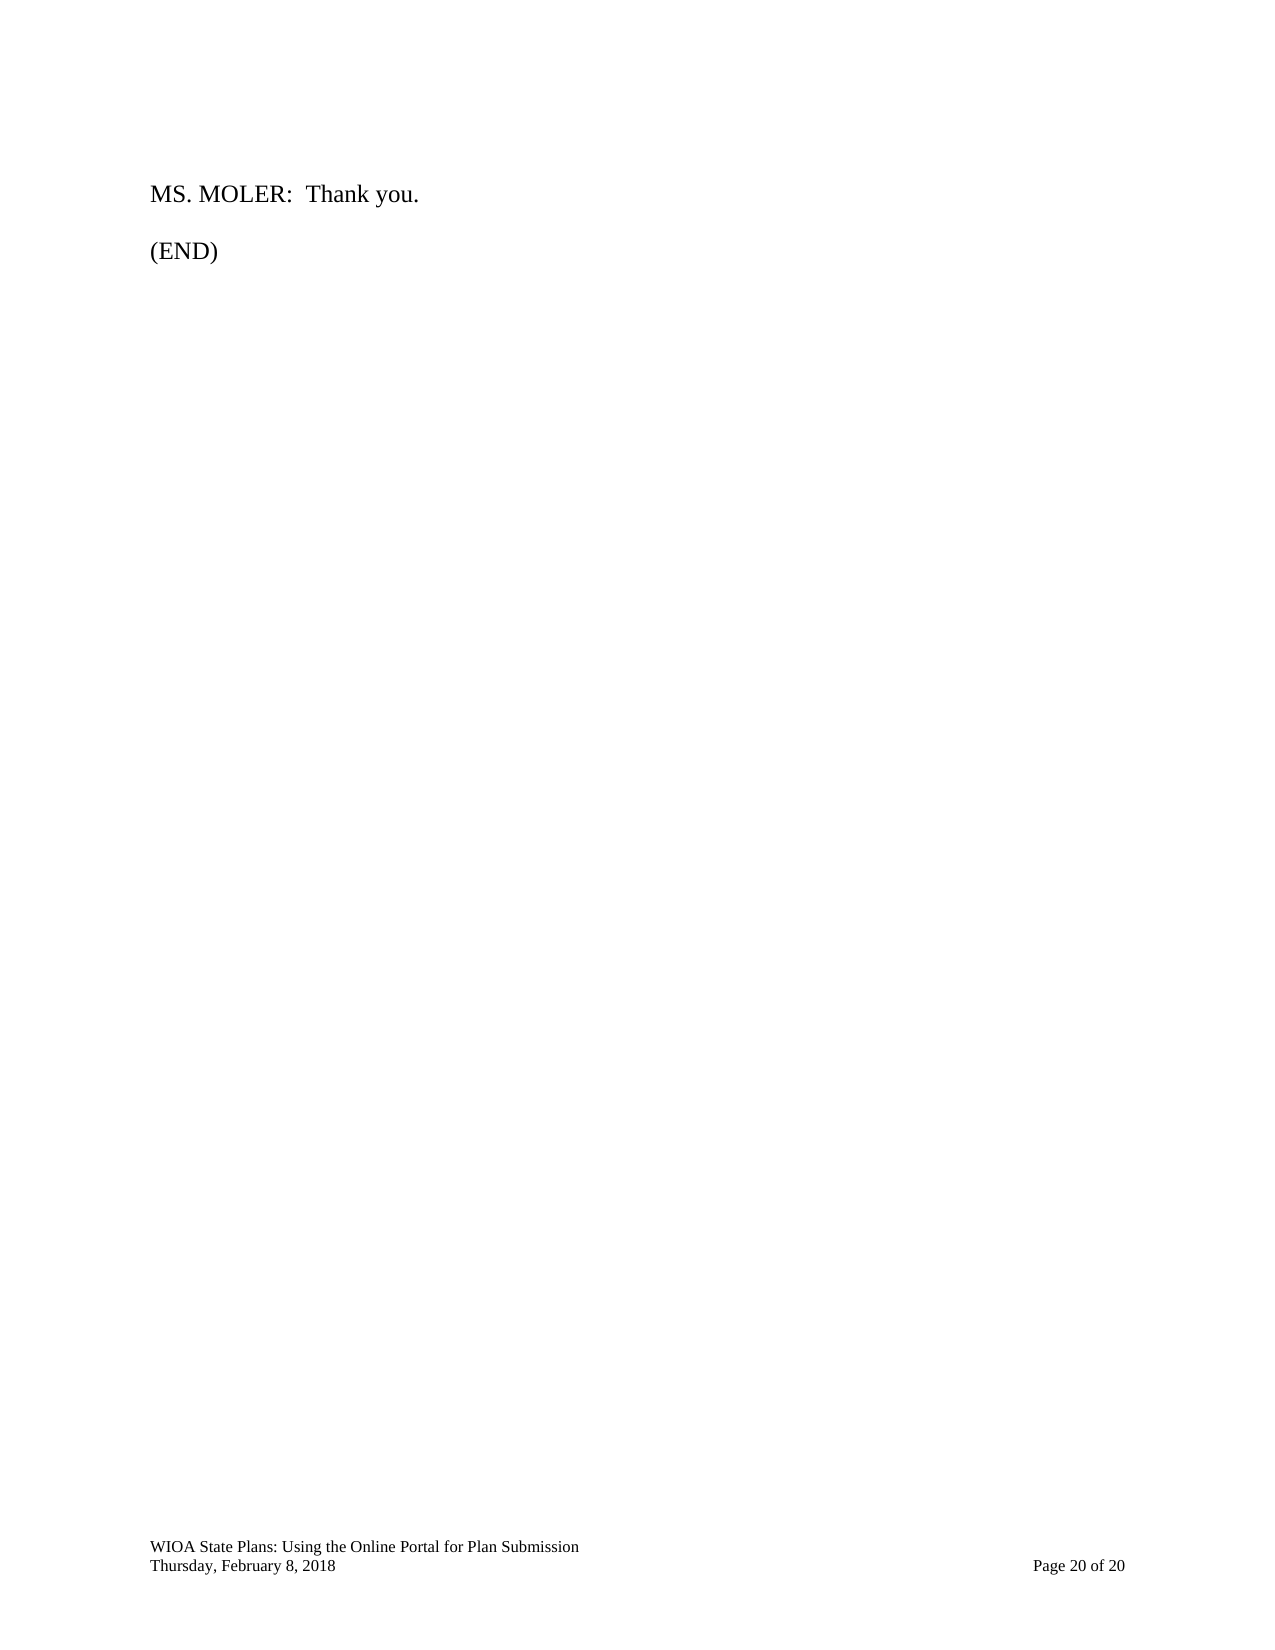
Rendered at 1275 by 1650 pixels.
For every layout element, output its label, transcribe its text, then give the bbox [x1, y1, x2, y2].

text MS. MOLER: Thank you. [150, 179, 1125, 207]
text (END) [150, 236, 1125, 265]
